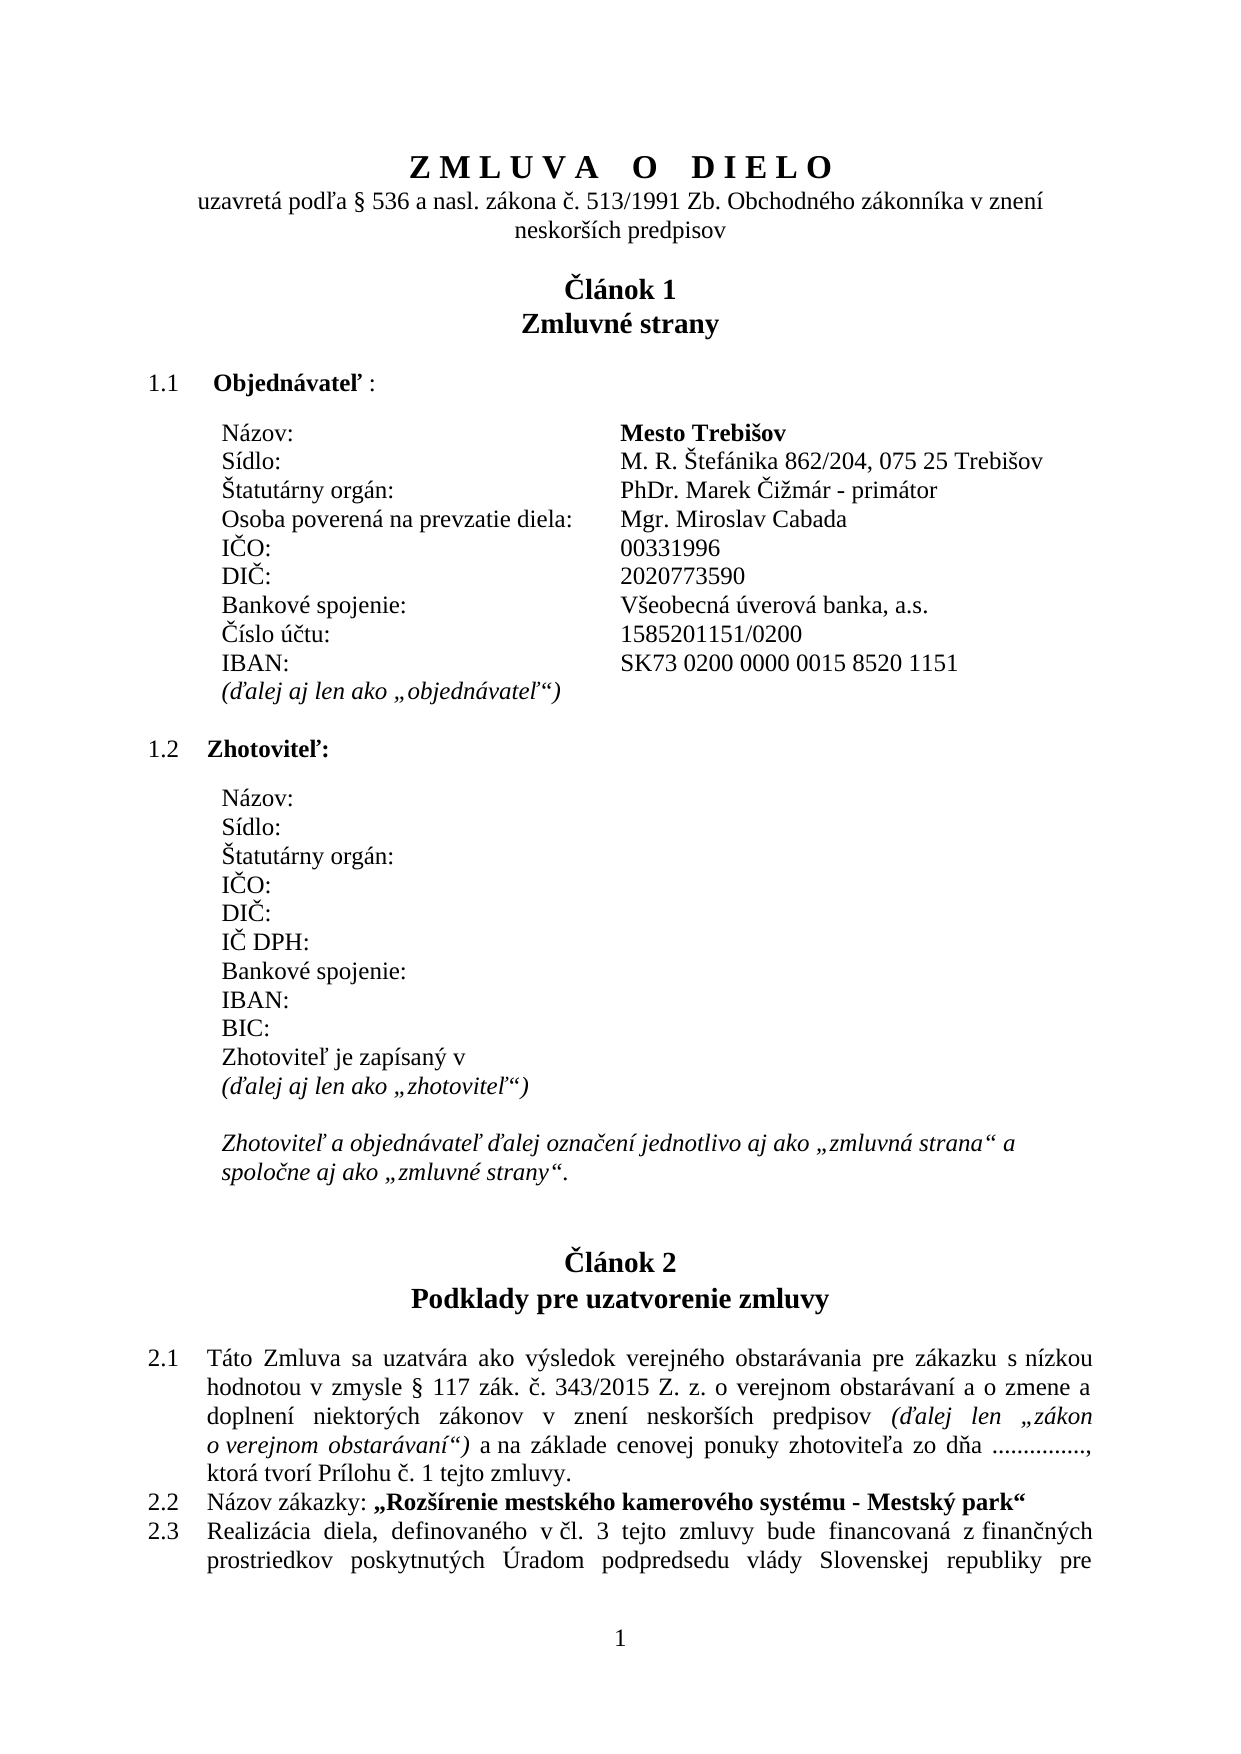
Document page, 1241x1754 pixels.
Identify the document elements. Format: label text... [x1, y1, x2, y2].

list Sídlo: [148, 812, 1093, 841]
list Názov: Mesto Trebišov [148, 418, 1093, 446]
text uzavretá podľa § 536 a nasl. zákona č. 513/1991 Zb. Obchodného zákonníka v znení [148, 186, 1093, 215]
text Článok 1 [148, 272, 1093, 306]
list (ďalej aj len ako „zhotoviteľ“) [148, 1071, 1093, 1100]
list DIČ: [148, 898, 1093, 927]
list Objednávateľ : [148, 368, 1093, 397]
text Zmluvné strany [148, 306, 1093, 339]
list Bankové spojenie: Všeobecná úverová banka, a.s. [148, 590, 1093, 619]
list Osoba poverená na prevzatie diela: Mgr. Miroslav Cabada [148, 504, 1093, 533]
list Táto Zmluva sa uzatvára ako výsledok verejného obstarávania pre zákazku s nízkou hodnotou v zmysle § 117 zák. č. 343/2015 Z. z. o verejnom obstarávaní a o zmene a doplnení niektorých zákonov v znení neskorších predpisov (ďalej len „zákon o verejnom obstarávaní“) a na základe cenovej ponuky zhotoviteľa zo dňa ..............., ktorá tvorí Prílohu č. 1 tejto zmluvy. [148, 1343, 1093, 1487]
list Názov: [148, 783, 1093, 812]
list Sídlo: M. R. Štefánika 862/204, 075 25 Trebišov [148, 446, 1093, 475]
list DIČ: 2020773590 [148, 561, 1093, 590]
list BIC: [148, 1013, 1093, 1042]
list Štatutárny orgán: PhDr. Marek Čižmár - primátor [148, 475, 1093, 504]
list Číslo účtu: 1585201151/0200 [148, 619, 1093, 648]
list (ďalej aj len ako „objednávateľ“) [148, 676, 1093, 705]
list Názov zákazky: „Rozšírenie mestského kamerového systému - Mestský park“ [148, 1487, 1093, 1516]
text neskorších predpisov [148, 215, 1093, 243]
list Bankové spojenie: [148, 956, 1093, 985]
list Štatutárny orgán: [148, 841, 1093, 870]
subtitle Z M L U V A O D I E L O [148, 148, 1093, 186]
text Článok 2 [148, 1246, 1093, 1279]
list IBAN: SK73 0200 0000 0015 8520 1151 [148, 648, 1093, 676]
text Zhotoviteľ a objednávateľ ďalej označení jednotlivo aj ako „zmluvná strana“ a spoločne aj ako „zmluvné strany“. [221, 1128, 1093, 1186]
list IČ DPH: [148, 927, 1093, 956]
list IČO: 00331996 [148, 533, 1093, 561]
list Zhotoviteľ: [148, 734, 1093, 763]
list IBAN: [148, 985, 1093, 1013]
list IČO: [148, 870, 1093, 898]
list Zhotoviteľ je zapísaný v [148, 1042, 1093, 1071]
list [148, 1516, 1093, 1573]
text Podklady pre uzatvorenie zmluvy [148, 1281, 1093, 1315]
